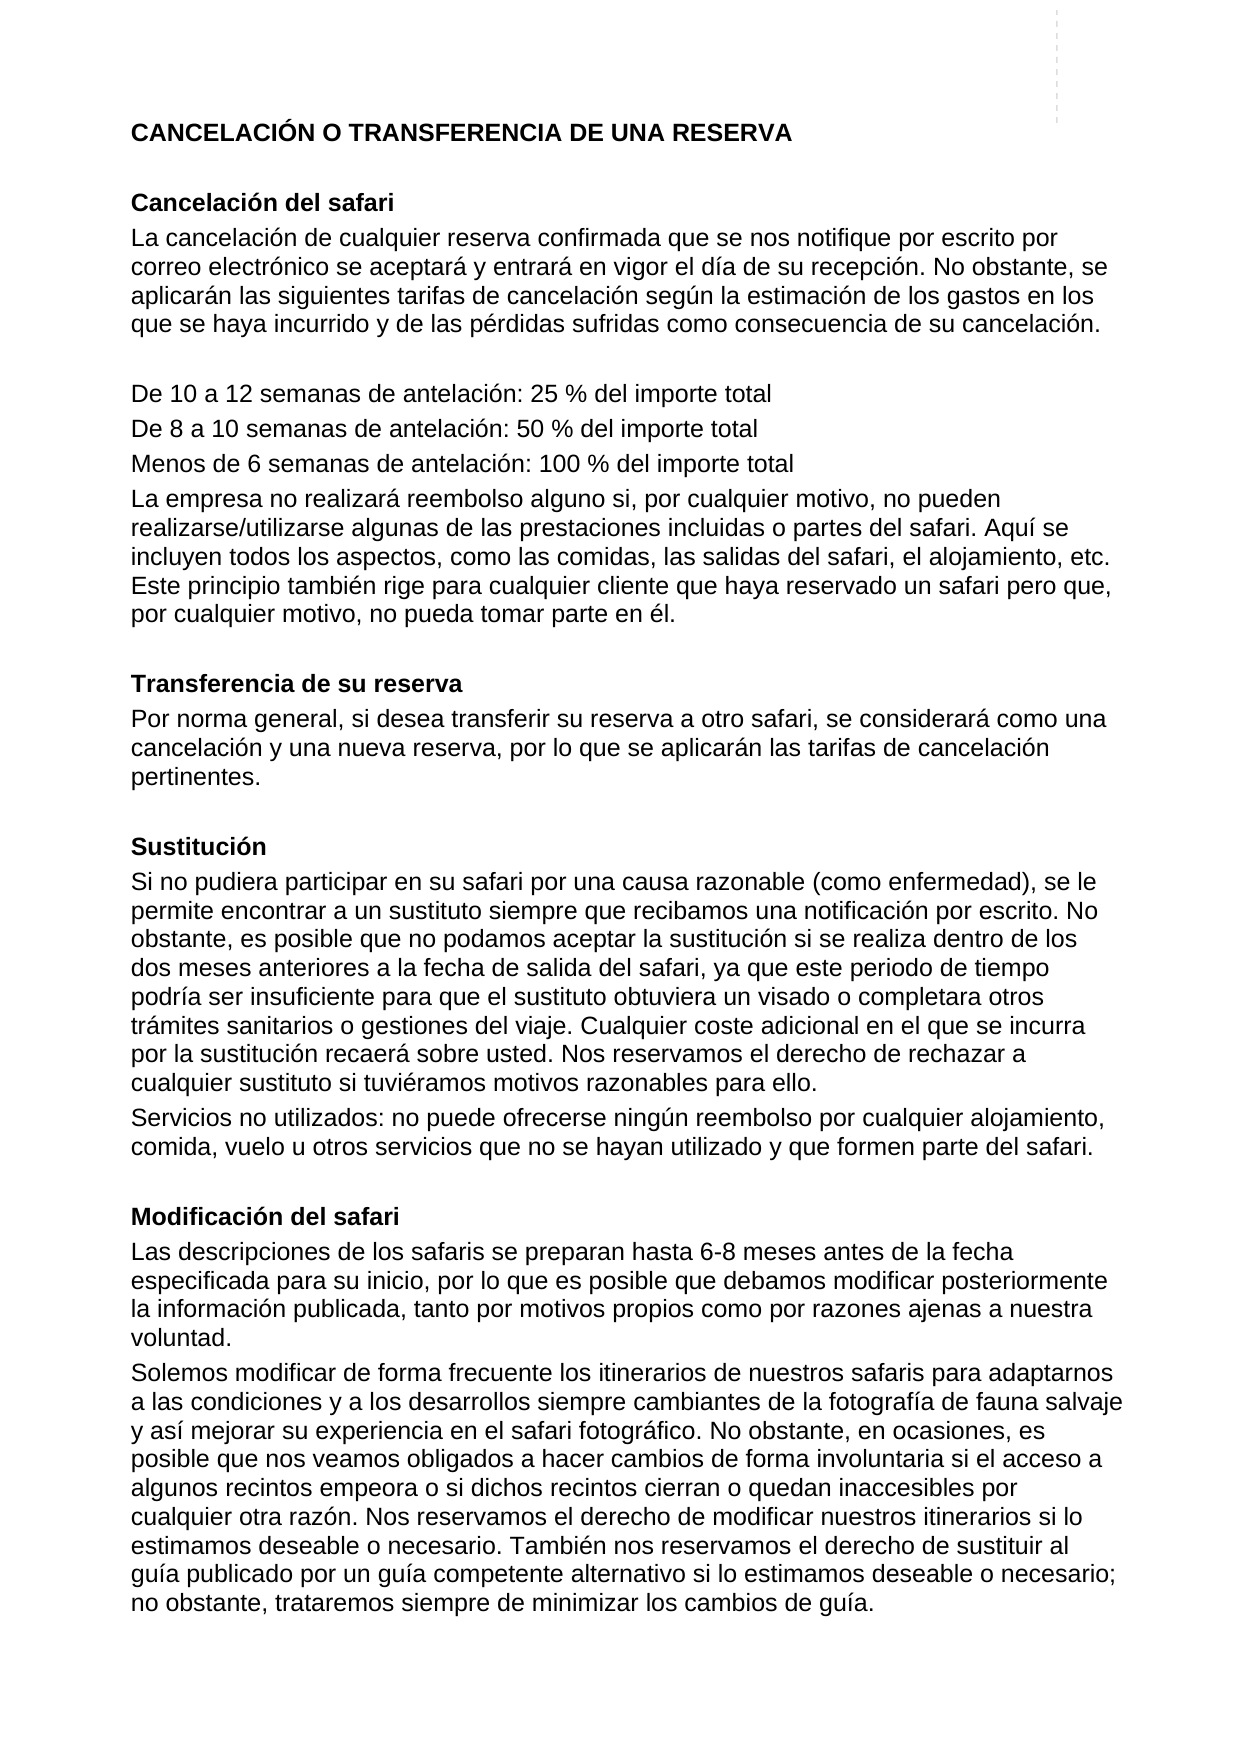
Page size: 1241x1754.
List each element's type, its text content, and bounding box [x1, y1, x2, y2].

text La cancelación de cualquier reserva confirmada que se nos notifique por escrito por correo electrónico se aceptará y entrará en vigor el día de su recepción. No obstante, se aplicarán las siguientes tarifas de cancelación según la estimación de los gastos en los que se haya incurrido y de las pérdidas sufridas como consecuencia de su cancelación. [131, 223, 1125, 338]
text Solemos modificar de forma frecuente los itinerarios de nuestros safaris para adaptarnos a las condiciones y a los desarrollos siempre cambiantes de la fotografía de fauna salvaje y así mejorar su experiencia en el safari fotográfico. No obstante, en ocasiones, es posible que nos veamos obligados a hacer cambios de forma involuntaria si el acceso a algunos recintos empeora o si dichos recintos cierran o quedan inaccesibles por cualquier otra razón. Nos reservamos el derecho de modificar nuestros itinerarios si lo estimamos deseable o necesario. También nos reservamos el derecho de sustituir al guía publicado por un guía competente alternativo si lo estimamos deseable o necesario; no obstante, trataremos siempre de minimizar los cambios de guía. [131, 1358, 1125, 1617]
subtitle Modificación del safari [131, 1202, 1125, 1231]
text Servicios no utilizados: no puede ofrecerse ningún reembolso por cualquier alojamiento, comida, vuelo u otros servicios que no se hayan utilizado y que formen parte del safari. [131, 1103, 1125, 1161]
text Menos de 6 semanas de antelación: 100 % del importe total [131, 449, 1125, 478]
text La empresa no realizará reembolso alguno si, por cualquier motivo, no pueden realizarse/utilizarse algunas de las prestaciones incluidas o partes del safari. Aquí se incluyen todos los aspectos, como las comidas, las salidas del safari, el alojamiento, etc. Este principio también rige para cualquier cliente que haya reservado un safari pero que, por cualquier motivo, no pueda tomar parte en él. [131, 484, 1125, 628]
text Las descripciones de los safaris se preparan hasta 6-8 meses antes de la fecha especificada para su inicio, por lo que es posible que debamos modificar posteriormente la información publicada, tanto por motivos propios como por razones ajenas a nuestra voluntad. [131, 1237, 1125, 1352]
text Cancelación del safari [131, 188, 1125, 217]
subtitle Sustitución [131, 832, 1125, 861]
text Si no pudiera participar en su safari por una causa razonable (como enfermedad), se le permite encontrar a un sustituto siempre que recibamos una notificación por escrito. No obstante, es posible que no podamos aceptar la sustitución si se realiza dentro de los dos meses anteriores a la fecha de salida del safari, ya que este periodo de tiempo podría ser insuficiente para que el sustituto obtuviera un visado o completara otros trámites sanitarios o gestiones del viaje. Cualquier coste adicional en el que se incurra por la sustitución recaerá sobre usted. Nos reservamos el derecho de rechazar a cualquier sustituto si tuviéramos motivos razonables para ello. [131, 867, 1125, 1097]
subtitle CANCELACIÓN O TRANSFERENCIA DE UNA RESERVA [131, 118, 1125, 147]
text Por norma general, si desea transferir su reserva a otro safari, se considerará como una cancelación y una nueva reserva, por lo que se aplicarán las tarifas de cancelación pertinentes. [131, 704, 1125, 791]
text De 10 a 12 semanas de antelación: 25 % del importe total [131, 379, 1125, 408]
text De 8 a 10 semanas de antelación: 50 % del importe total [131, 414, 1125, 443]
subtitle Transferencia de su reserva [131, 669, 1125, 698]
